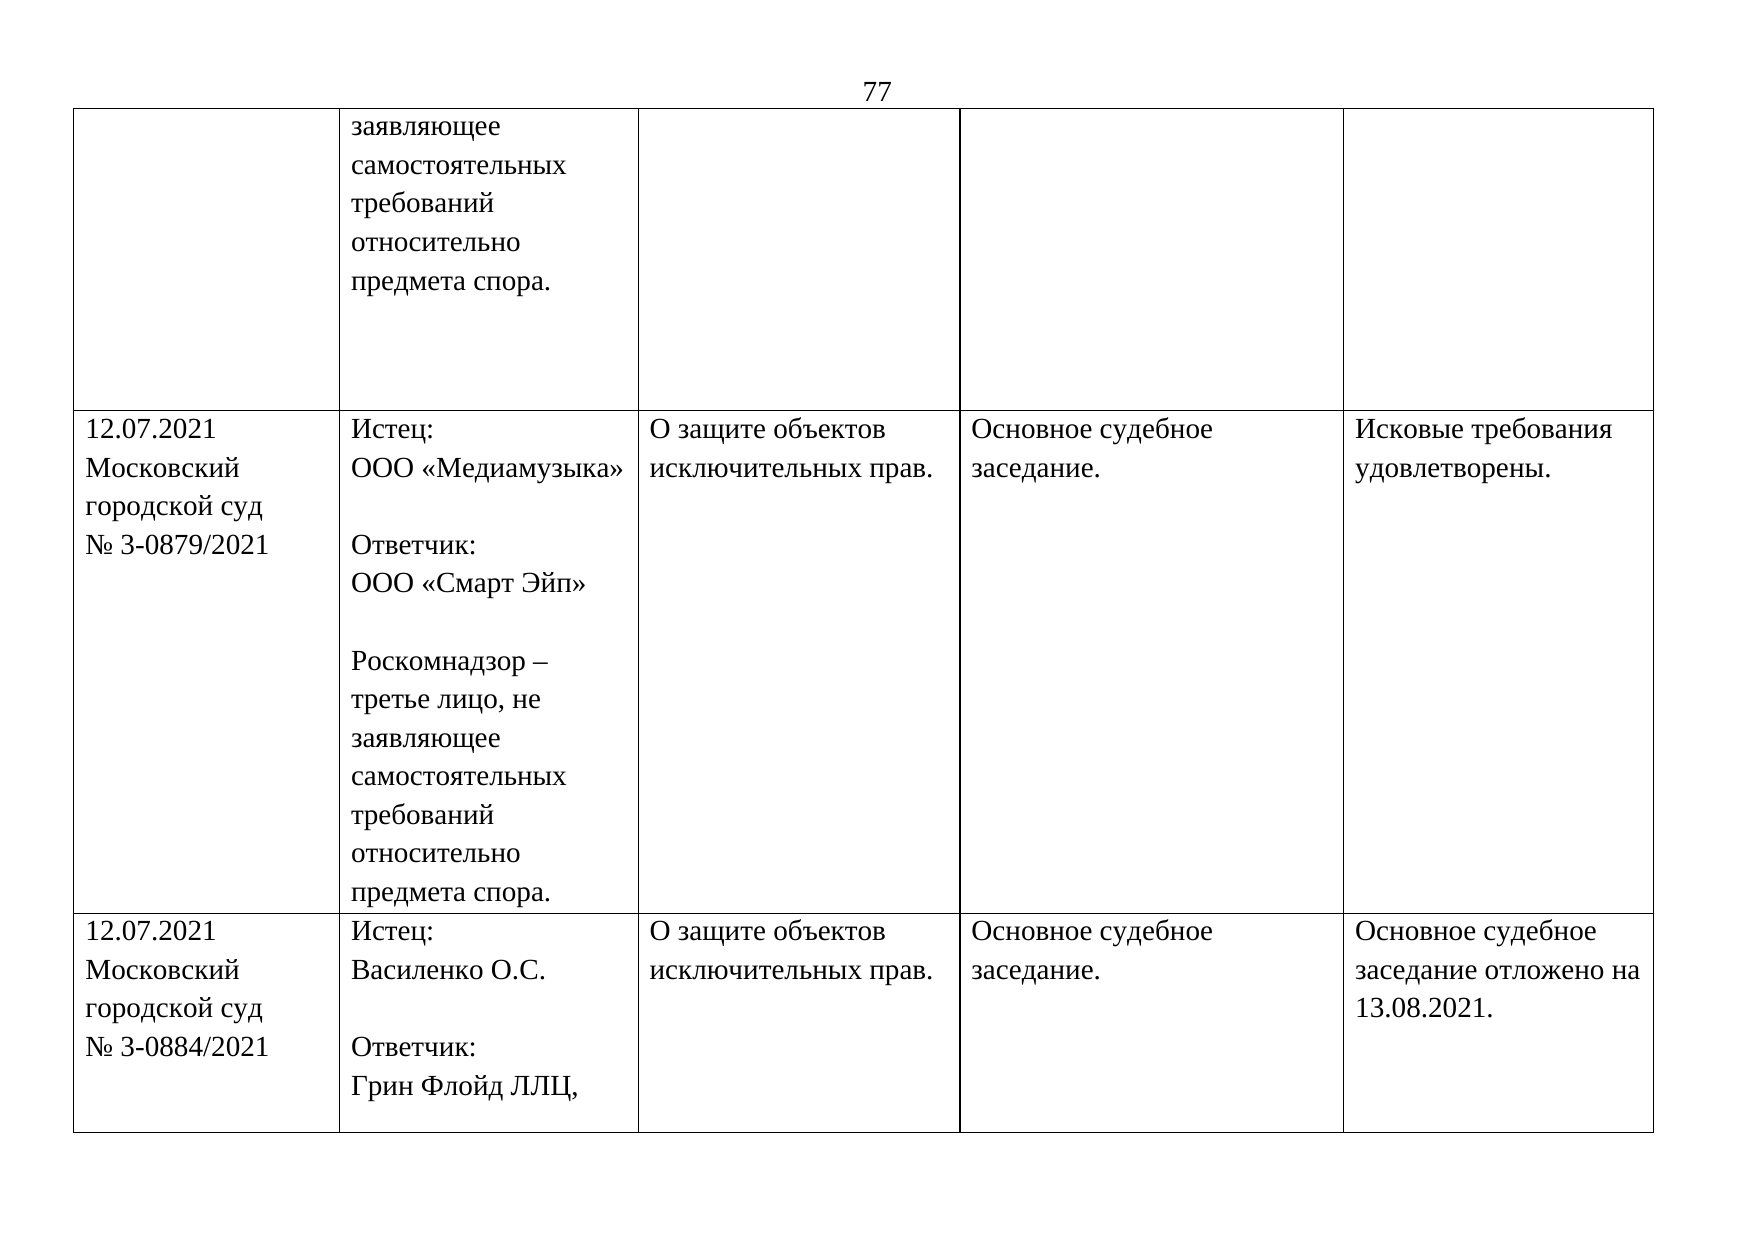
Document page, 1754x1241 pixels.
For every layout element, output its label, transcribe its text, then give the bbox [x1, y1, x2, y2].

table_cell Исковые требования удовлетворены. [1344, 411, 1653, 912]
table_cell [961, 914, 1343, 1132]
table_cell О защите объектов исключительных прав. [639, 411, 959, 912]
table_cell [340, 109, 638, 410]
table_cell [639, 109, 959, 410]
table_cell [961, 109, 1343, 410]
table_cell Истец: ООО «Медиамузыка» Ответчик: ООО «Смарт Эйп» Роскомнадзор – третье лицо, не заявляющее самостоятельных требований относительно предмета спора. [340, 411, 638, 912]
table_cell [1344, 109, 1653, 410]
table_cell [340, 914, 638, 1132]
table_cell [74, 109, 339, 410]
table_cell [74, 914, 339, 1132]
table_cell 12.07.2021 Московский городской суд № 3-0879/2021 [74, 411, 339, 912]
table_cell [1344, 914, 1653, 1132]
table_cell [639, 914, 959, 1132]
table_cell Основное судебное заседание. [961, 411, 1343, 912]
